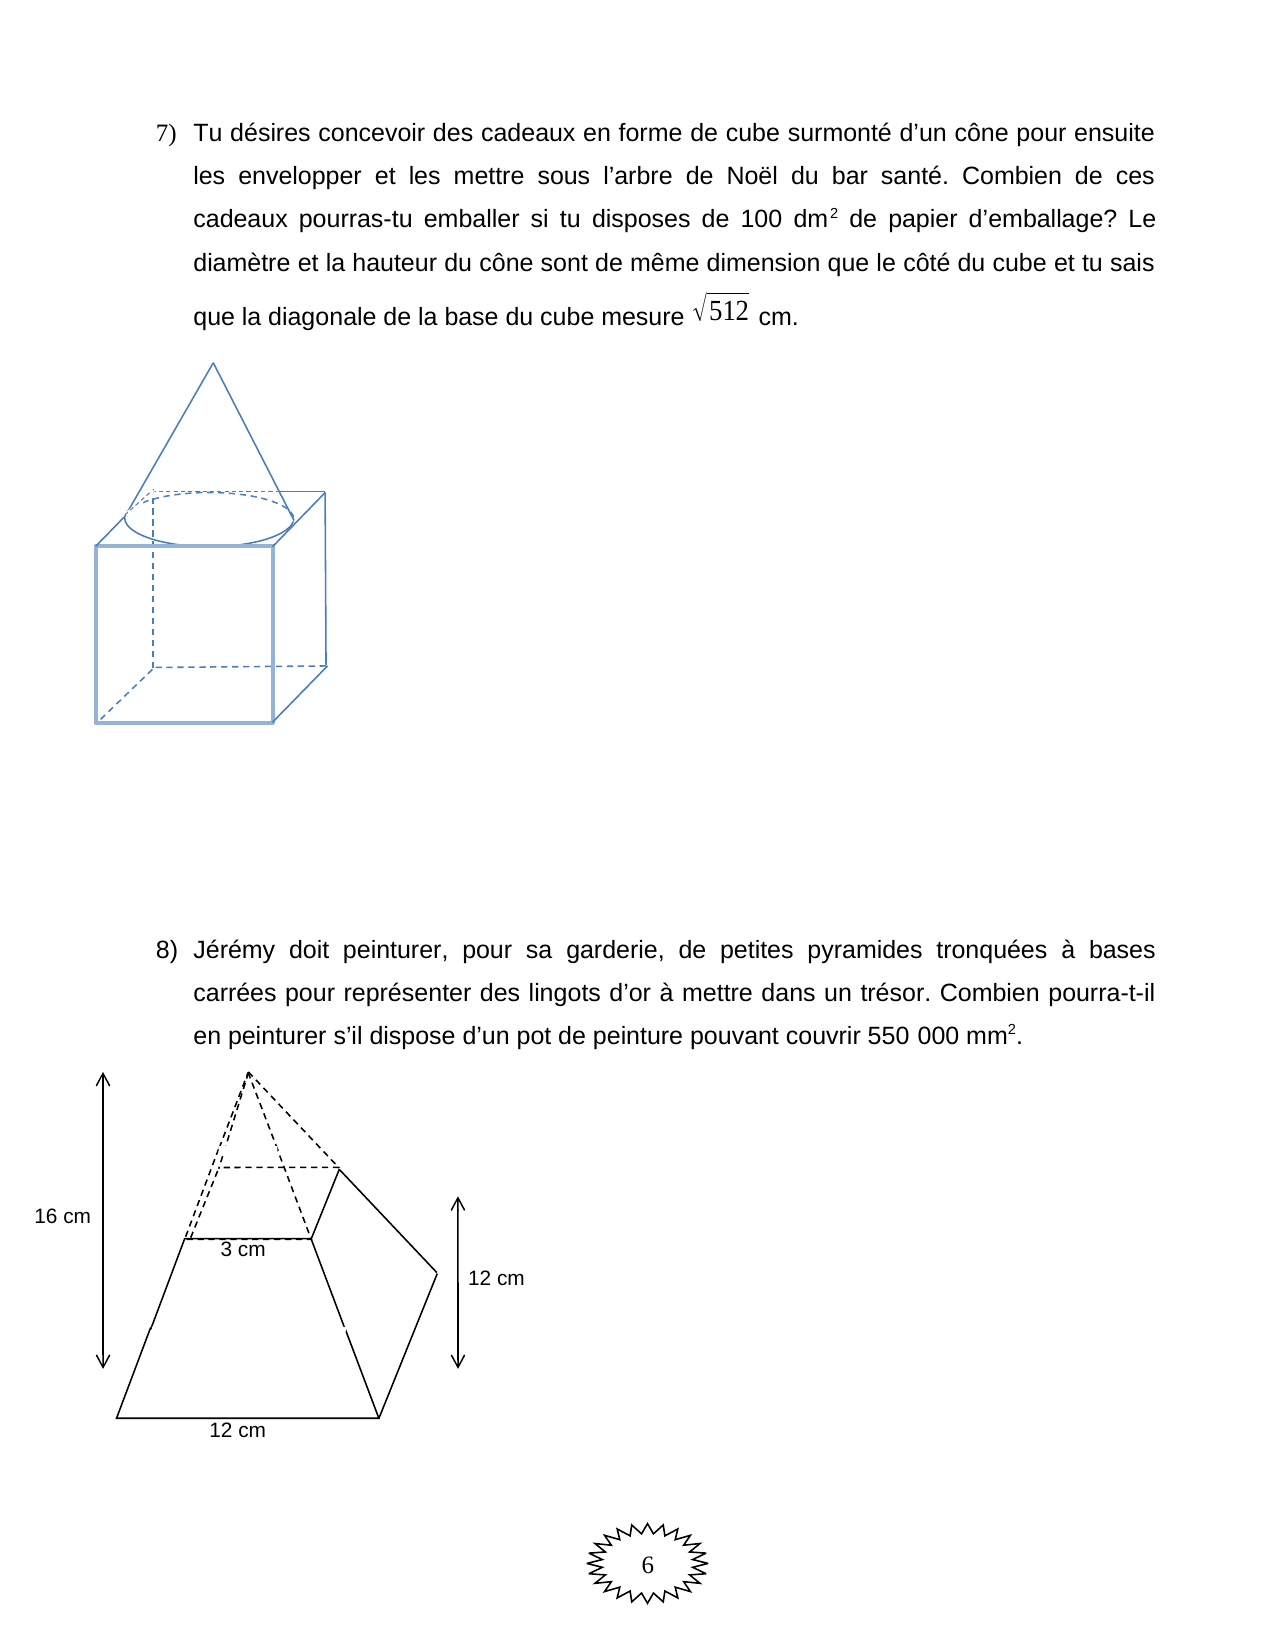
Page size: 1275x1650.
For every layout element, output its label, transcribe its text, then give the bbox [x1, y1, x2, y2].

list Jérémy doit peinturer, pour sa garderie, de petites pyramides tronquées à bases carrées pour représenter des lingots d’or à mettre dans un trésor. Combien pourra-t-il en peinturer s’il dispose d’un pot de peinture pouvant couvrir 550 000 mm2. [156, 935, 1157, 1050]
list Tu désires concevoir des cadeaux en forme de cube surmonté d’un cône pour ensuite les envelopper et les mettre sous l’arbre de Noël du bar santé. Combien de ces cadeaux pourras-tu emballer si tu disposes de 100 dm2 de papier d’emballage? Le diamètre et la hauteur du cône sont de même dimension que le côté du cube et tu sais que la diagonale de la base du cube mesure cm. [156, 118, 1157, 331]
